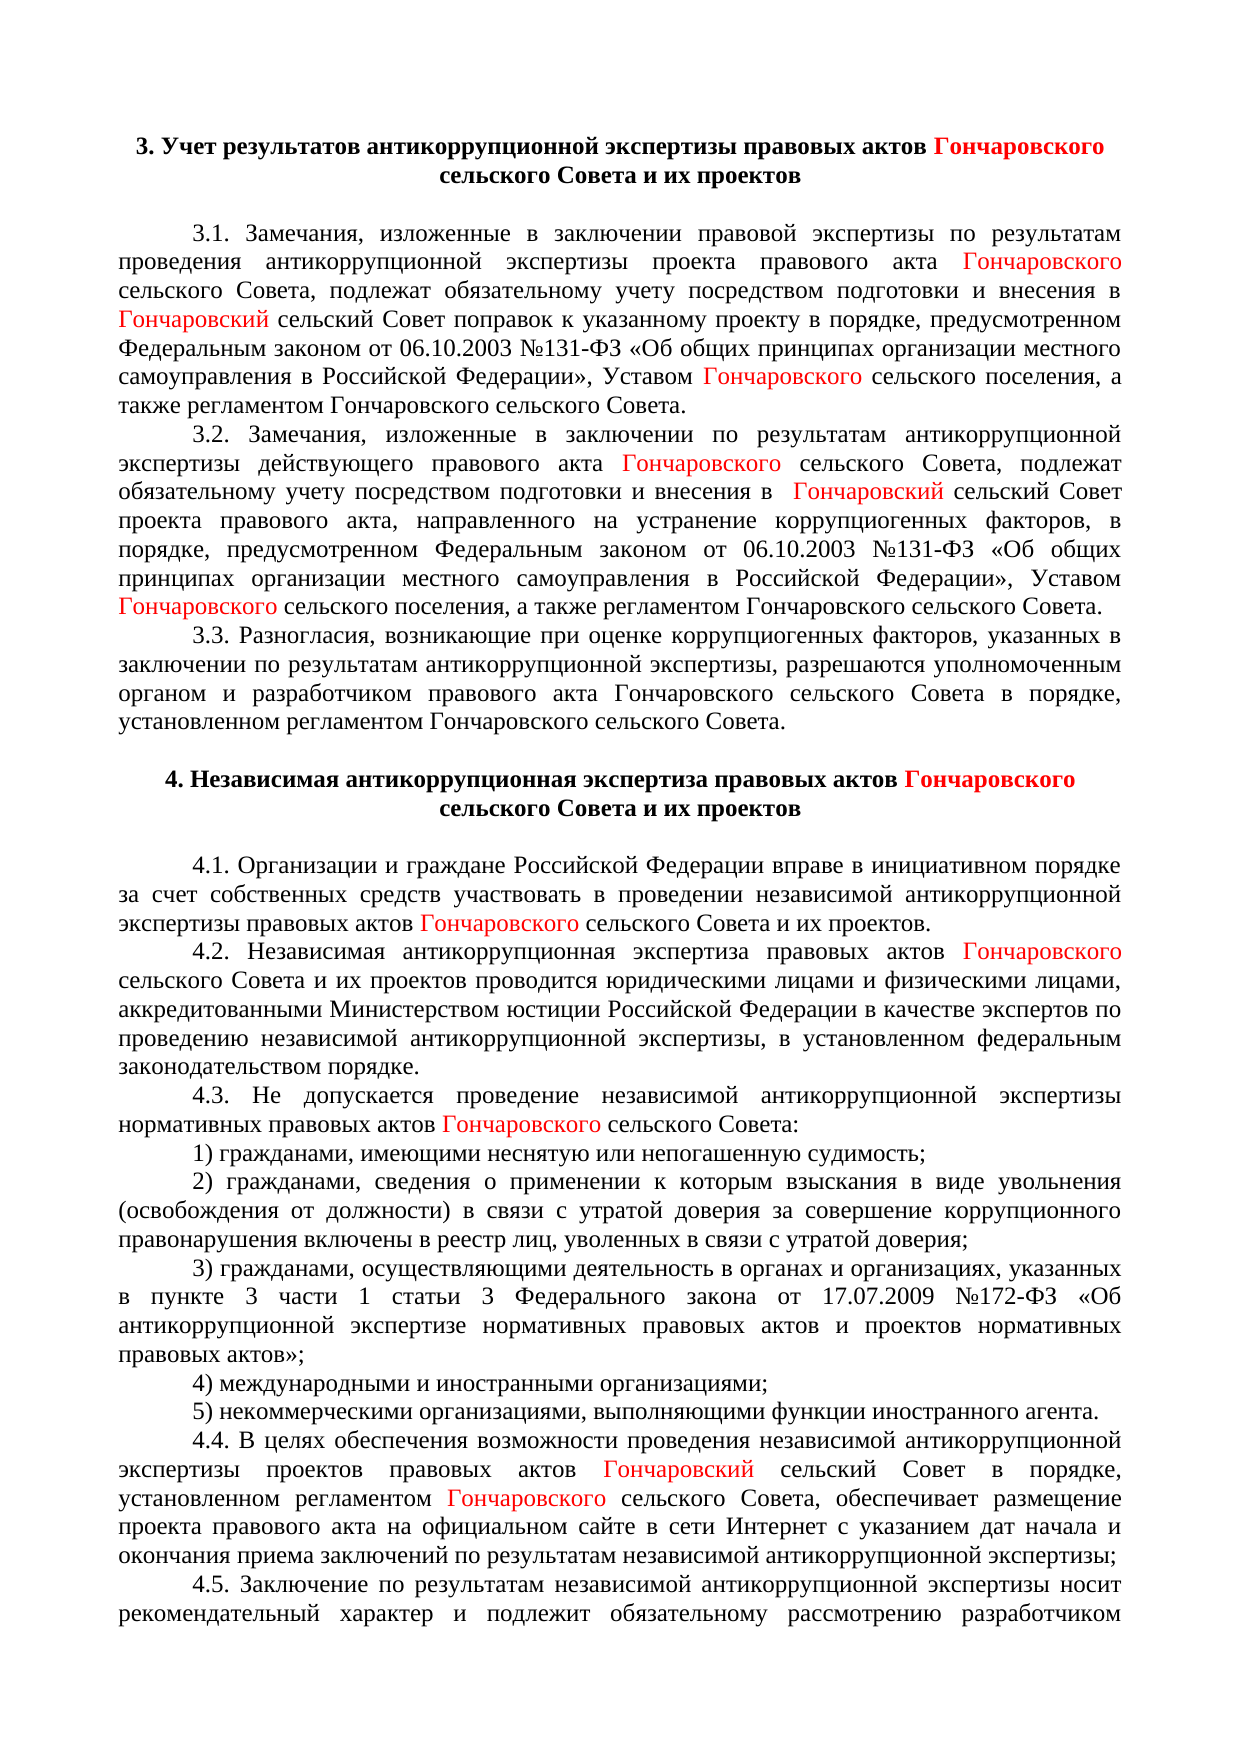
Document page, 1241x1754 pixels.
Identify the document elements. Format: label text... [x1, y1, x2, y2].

text 3. Учет результатов антикоррупционной экспертизы правовых актов Гончаровского сельского Совета и их проектов [118, 131, 1122, 189]
text 4. Независимая антикоррупционная экспертиза правовых актов Гончаровского сельского Совета и их проектов [118, 764, 1122, 821]
text 4.2. Независимая антикоррупционная экспертиза правовых актов Гончаровского сельского Совета и их проектов проводится юридическими лицами и физическими лицами, аккредитованными Министерством юстиции Российской Федерации в качестве экспертов по проведению независимой антикоррупционной экспертизы, в установленном федеральным законодательством порядке. [118, 936, 1122, 1080]
text 5) некоммерческими организациями, выполняющими функции иностранного агента. [118, 1396, 1122, 1425]
text 4.1. Организации и граждане Российской Федерации вправе в инициативном порядке за счет собственных средств участвовать в проведении независимой антикоррупционной экспертизы правовых актов Гончаровского сельского Совета и их проектов. [118, 850, 1122, 936]
text 3.2. Замечания, изложенные в заключении по результатам антикоррупционной экспертизы действующего правового акта Гончаровского сельского Совета, подлежат обязательному учету посредством подготовки и внесения в Гончаровский сельский Совет проекта правового акта, направленного на устранение коррупциогенных факторов, в порядке, предусмотренном Федеральным законом от 06.10.2003 №131-ФЗ «Об общих принципах организации местного самоуправления в Российской Федерации», Уставом Гончаровского сельского поселения, а также регламентом Гончаровского сельского Совета. [118, 419, 1122, 620]
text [118, 1569, 1122, 1626]
text 4.4. В целях обеспечения возможности проведения независимой антикоррупционной экспертизы проектов правовых актов Гончаровский сельский Совет в порядке, установленном регламентом Гончаровского сельского Совета, обеспечивает размещение проекта правового акта на официальном сайте в сети Интернет с указанием дат начала и окончания приема заключений по результатам независимой антикоррупционной экспертизы; [118, 1425, 1122, 1569]
text 3.3. Разногласия, возникающие при оценке коррупциогенных факторов, указанных в заключении по результатам антикоррупционной экспертизы, разрешаются уполномоченным органом и разработчиком правового акта Гончаровского сельского Совета в порядке, установленном регламентом Гончаровского сельского Совета. [118, 620, 1122, 735]
text 1) гражданами, имеющими неснятую или непогашенную судимость; [118, 1138, 1122, 1166]
text 3.1. Замечания, изложенные в заключении правовой экспертизы по результатам проведения антикоррупционной экспертизы проекта правового акта Гончаровского сельского Совета, подлежат обязательному учету посредством подготовки и внесения в Гончаровский сельский Совет поправок к указанному проекту в порядке, предусмотренном Федеральным законом от 06.10.2003 №131-ФЗ «Об общих принципах организации местного самоуправления в Российской Федерации», Уставом Гончаровского сельского поселения, а также регламентом Гончаровского сельского Совета. [118, 218, 1122, 419]
text 4.3. Не допускается проведение независимой антикоррупционной экспертизы нормативных правовых актов Гончаровского сельского Совета: [118, 1080, 1122, 1138]
text 2) гражданами, сведения о применении к которым взыскания в виде увольнения (освобождения от должности) в связи с утратой доверия за совершение коррупционного правонарушения включены в реестр лиц, уволенных в связи с утратой доверия; [118, 1166, 1122, 1253]
text 4) международными и иностранными организациями; [118, 1368, 1122, 1396]
text 3) гражданами, осуществляющими деятельность в органах и организациях, указанных в пункте 3 части 1 статьи 3 Федерального закона от 17.07.2009 №172-ФЗ «Об антикоррупционной экспертизе нормативных правовых актов и проектов нормативных правовых актов»; [118, 1253, 1122, 1368]
